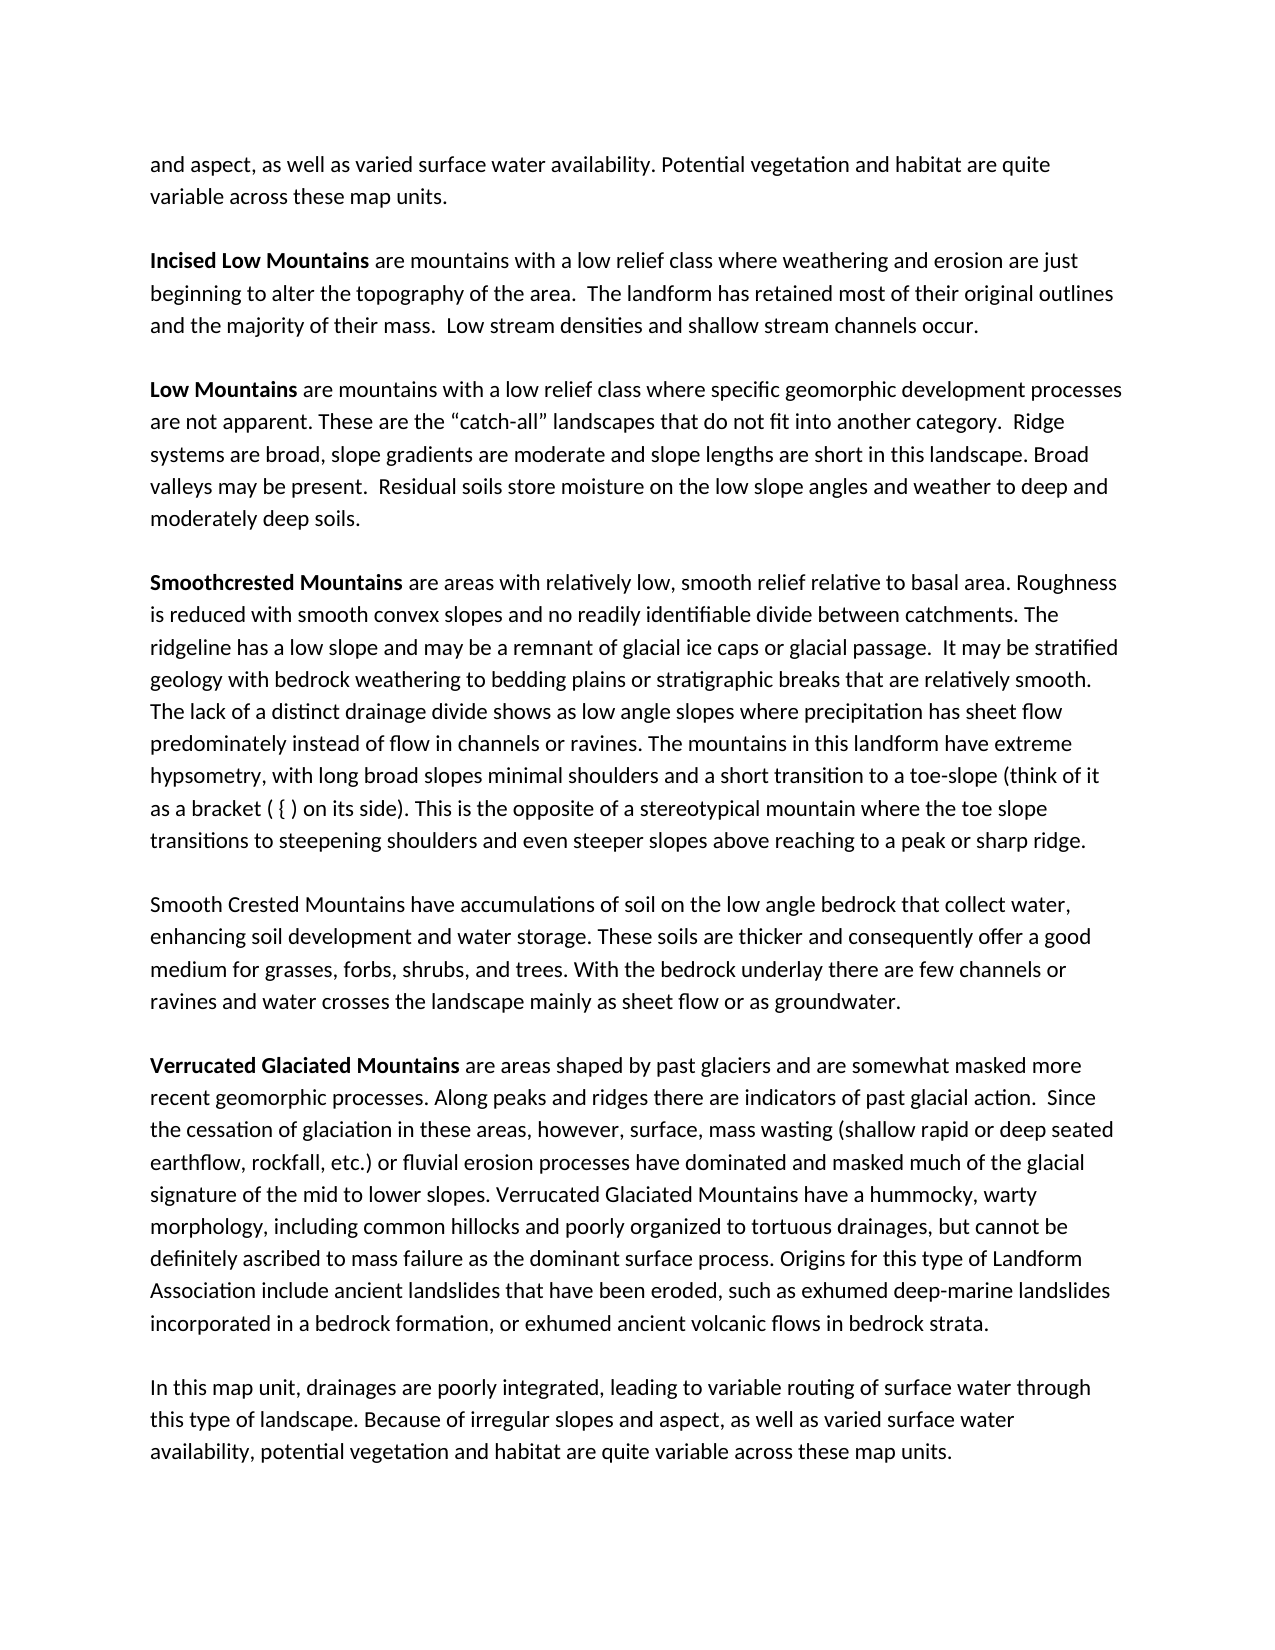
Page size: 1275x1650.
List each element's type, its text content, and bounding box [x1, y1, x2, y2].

text Smoothcrested Mountains are areas with relatively low, smooth relief relative to basal area. Roughness is reduced with smooth convex slopes and no readily identifiable divide between catchments. The ridgeline has a low slope and may be a remnant of glacial ice caps or glacial passage. It may be stratified geology with bedrock weathering to bedding plains or stratigraphic breaks that are relatively smooth. The lack of a distinct drainage divide shows as low angle slopes where precipitation has sheet flow predominately instead of flow in channels or ravines. The mountains in this landform have extreme hypsometry, with long broad slopes minimal shoulders and a short transition to a toe-slope (think of it as a bracket ( { ) on its side). This is the opposite of a stereotypical mountain where the toe slope transitions to steepening shoulders and even steeper slopes above reaching to a peak or sharp ridge. [150, 568, 1125, 854]
text Smooth Crested Mountains have accumulations of soil on the low angle bedrock that collect water, enhancing soil development and water storage. These soils are thicker and consequently offer a good medium for grasses, forbs, shrubs, and trees. With the bedrock underlay there are few channels or ravines and water crosses the landscape mainly as sheet flow or as groundwater. [150, 890, 1125, 1015]
text Incised Low Mountains are mountains with a low relief class where weathering and erosion are just beginning to alter the topography of the area. The landform has retained most of their original outlines and the majority of their mass. Low stream densities and shallow stream channels occur. [150, 247, 1125, 339]
text Low Mountains are mountains with a low relief class where specific geomorphic development processes are not apparent. These are the “catch-all” landscapes that do not fit into another category. Ridge systems are broad, slope gradients are moderate and slope lengths are short in this landscape. Broad valleys may be present. Residual soils store moisture on the low slope angles and weather to deep and moderately deep soils. [150, 375, 1125, 532]
text In this map unit, drainages are poorly integrated, leading to variable routing of surface water through this type of landscape. Because of irregular slopes and aspect, as well as varied surface water availability, potential vegetation and habitat are quite variable across these map units. [150, 1373, 1125, 1466]
text Verrucated Glaciated Mountains are areas shaped by past glaciers and are somewhat masked more recent geomorphic processes. Along peaks and ridges there are indicators of past glacial action. Since the cessation of glaciation in these areas, however, surface, mass wasting (shallow rapid or deep seated earthflow, rockfall, etc.) or fluvial erosion processes have dominated and masked much of the glacial signature of the mid to lower slopes. Verrucated Glaciated Mountains have a hummocky, warty morphology, including common hillocks and poorly organized to tortuous drainages, but cannot be definitely ascribed to mass failure as the dominant surface process. Origins for this type of Landform Association include ancient landslides that have been eroded, such as exhumed deep-marine landslides incorporated in a bedrock formation, or exhumed ancient volcanic flows in bedrock strata. [150, 1051, 1125, 1337]
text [150, 150, 1125, 210]
